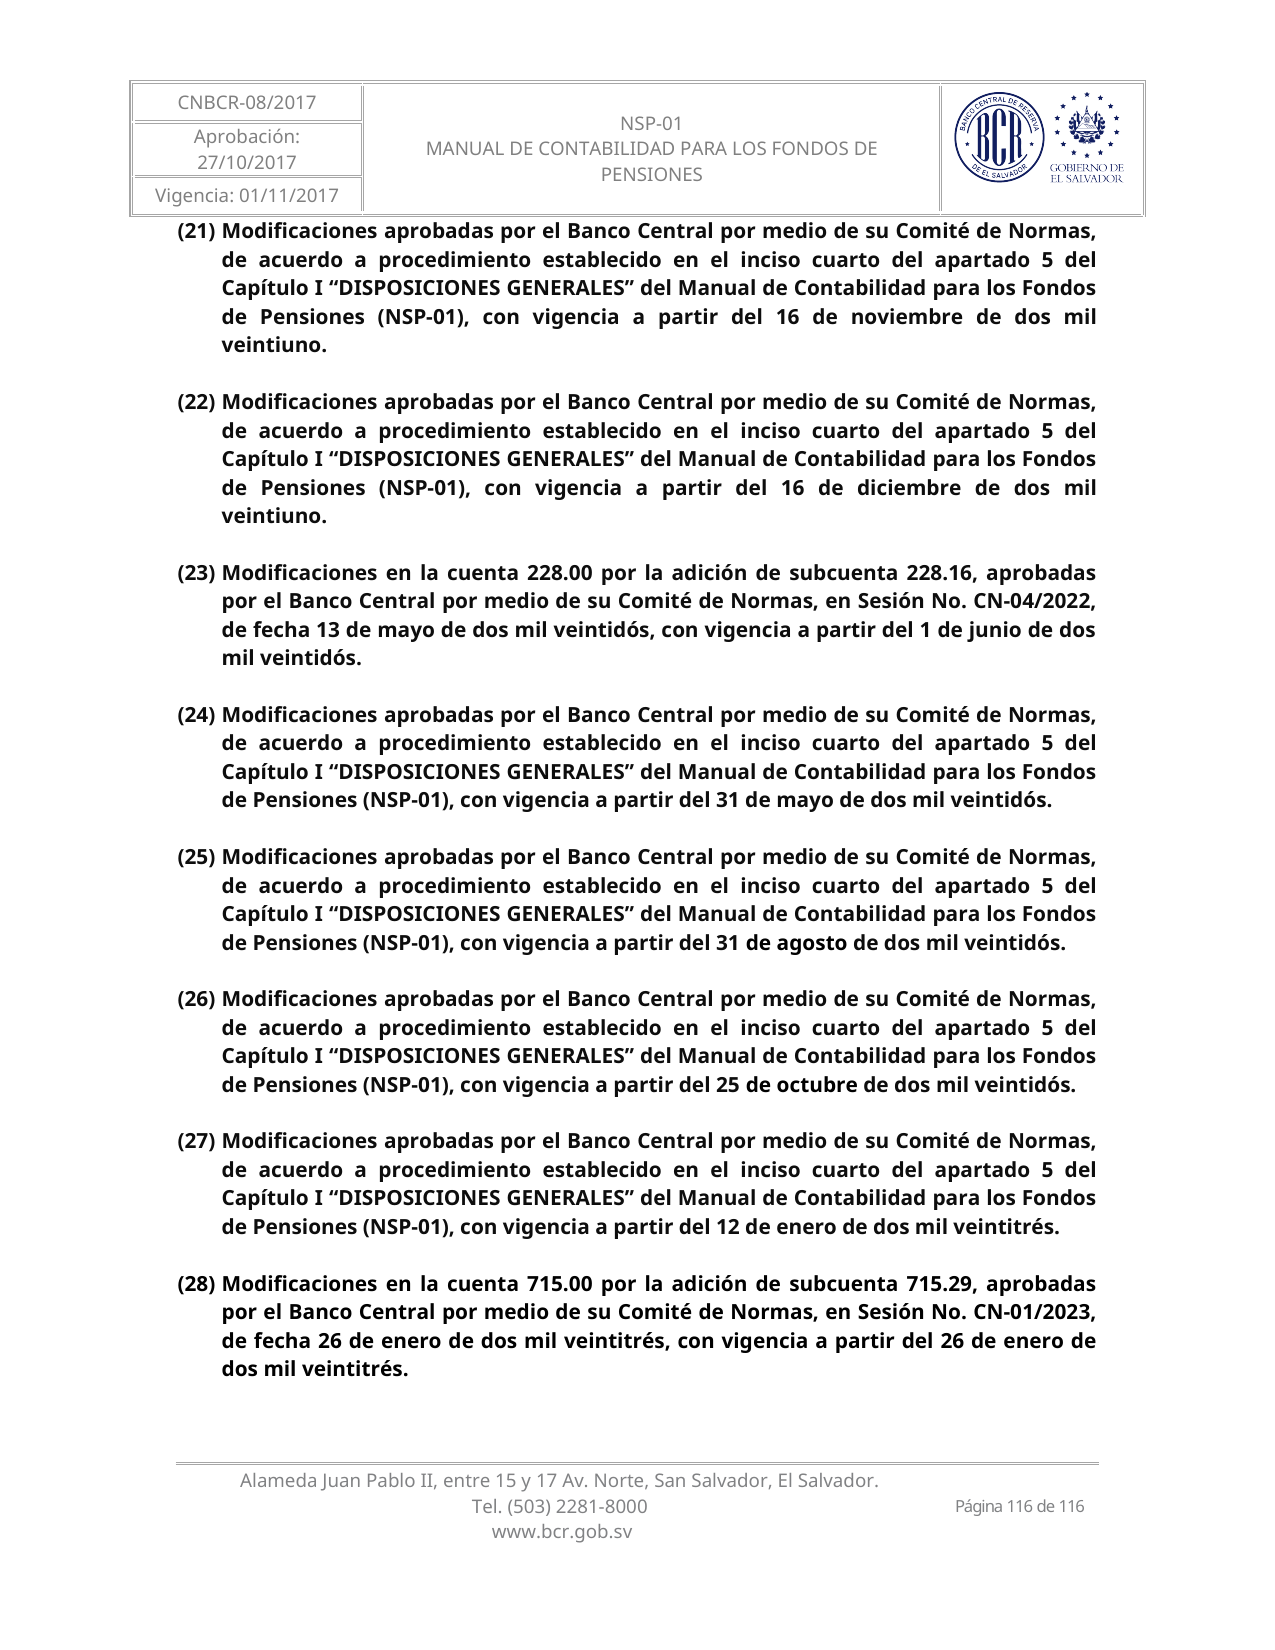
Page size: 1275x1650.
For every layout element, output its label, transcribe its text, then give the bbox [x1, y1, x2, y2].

list Modificaciones aprobadas por el Banco Central por medio de su Comité de Normas, de acuerdo a procedimiento establecido en el inciso cuarto del apartado 5 del Capítulo I “DISPOSICIONES GENERALES” del Manual de Contabilidad para los Fondos de Pensiones (NSP-01), con vigencia a partir del 25 de octubre de dos mil veintidós. [177, 984, 1098, 1098]
list Modificaciones aprobadas por el Banco Central por medio de su Comité de Normas, de acuerdo a procedimiento establecido en el inciso cuarto del apartado 5 del Capítulo I “DISPOSICIONES GENERALES” del Manual de Contabilidad para los Fondos de Pensiones (NSP-01), con vigencia a partir del 16 de noviembre de dos mil veintiuno. [177, 148, 1098, 216]
list Modificaciones aprobadas por el Banco Central por medio de su Comité de Normas, de acuerdo a procedimiento establecido en el inciso cuarto del apartado 5 del Capítulo I “DISPOSICIONES GENERALES” del Manual de Contabilidad para los Fondos de Pensiones (NSP-01), con vigencia a partir del 12 de enero de dos mil veintitrés. [177, 1127, 1098, 1240]
list Modificaciones aprobadas por el Banco Central por medio de su Comité de Normas, de acuerdo a procedimiento establecido en el inciso cuarto del apartado 5 del Capítulo I “DISPOSICIONES GENERALES” del Manual de Contabilidad para los Fondos de Pensiones (NSP-01), con vigencia a partir del 31 de mayo de dos mil veintidós. [177, 700, 1098, 814]
list Modificaciones aprobadas por el Banco Central por medio de su Comité de Normas, de acuerdo a procedimiento establecido en el inciso cuarto del apartado 5 del Capítulo I “DISPOSICIONES GENERALES” del Manual de Contabilidad para los Fondos de Pensiones (NSP-01), con vigencia a partir del 16 de diciembre de dos mil veintiuno. [177, 387, 1098, 529]
picture [951, 92, 1126, 185]
list Modificaciones en la cuenta 228.00 por la adición de subcuenta 228.16, aprobadas por el Banco Central por medio de su Comité de Normas, en Sesión No. CN-04/2022, de fecha 13 de mayo de dos mil veintidós, con vigencia a partir del 1 de junio de dos mil veintidós. [177, 558, 1098, 672]
list Modificaciones en la cuenta 715.00 por la adición de subcuenta 715.29, aprobadas por el Banco Central por medio de su Comité de Normas, en Sesión No. CN-01/2023, de fecha 26 de enero de dos mil veintitrés, con vigencia a partir del 26 de enero de dos mil veintitrés. [177, 1269, 1098, 1383]
list Modificaciones aprobadas por el Banco Central por medio de su Comité de Normas, de acuerdo a procedimiento establecido en el inciso cuarto del apartado 5 del Capítulo I “DISPOSICIONES GENERALES” del Manual de Contabilidad para los Fondos de Pensiones (NSP-01), con vigencia a partir del 16 de noviembre de dos mil veintiuno. [177, 217, 1098, 359]
list Modificaciones aprobadas por el Banco Central por medio de su Comité de Normas, de acuerdo a procedimiento establecido en el inciso cuarto del apartado 5 del Capítulo I “DISPOSICIONES GENERALES” del Manual de Contabilidad para los Fondos de Pensiones (NSP-01), con vigencia a partir del 31 de agosto de dos mil veintidós. [177, 842, 1098, 956]
